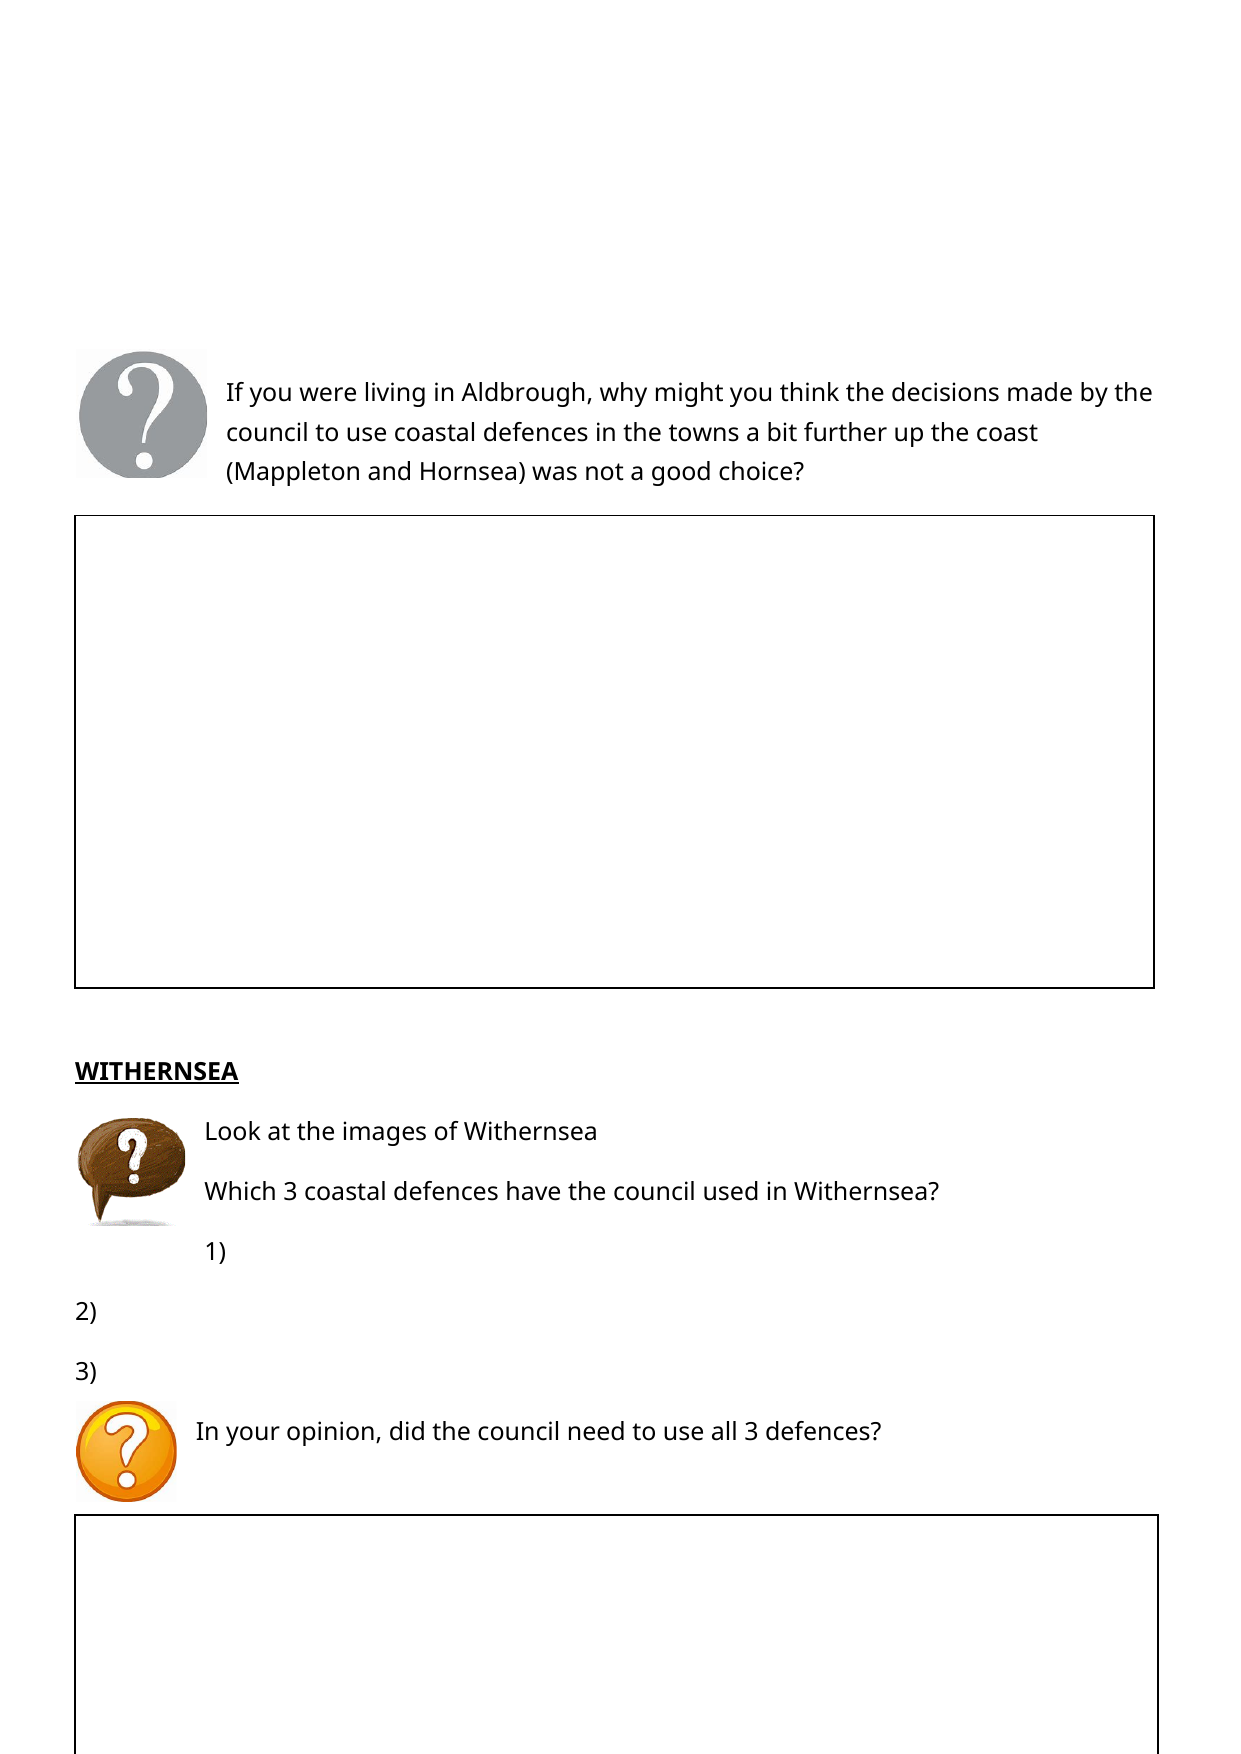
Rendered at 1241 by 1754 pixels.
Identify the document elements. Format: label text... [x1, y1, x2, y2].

text Which 3 coastal defences have the council used in Withernsea? [186, 1173, 1165, 1207]
text 1) [75, 1233, 1165, 1267]
text 3) [75, 1353, 1165, 1387]
text In your opinion, did the council need to use all 3 defences? [177, 1413, 1165, 1447]
text If you were living in Aldbrough, why might you think the decisions made by the council to use coastal defences in the towns a bit further up the coast (Mappleton and Hornsea) was not a good choice? [75, 375, 1165, 487]
picture [76, 349, 208, 478]
picture [76, 1401, 177, 1502]
picture [76, 1116, 186, 1226]
text 2) [75, 1293, 1165, 1327]
text Look at the images of Withernsea [75, 1113, 1165, 1147]
text WITHERNSEA [75, 1053, 1165, 1087]
